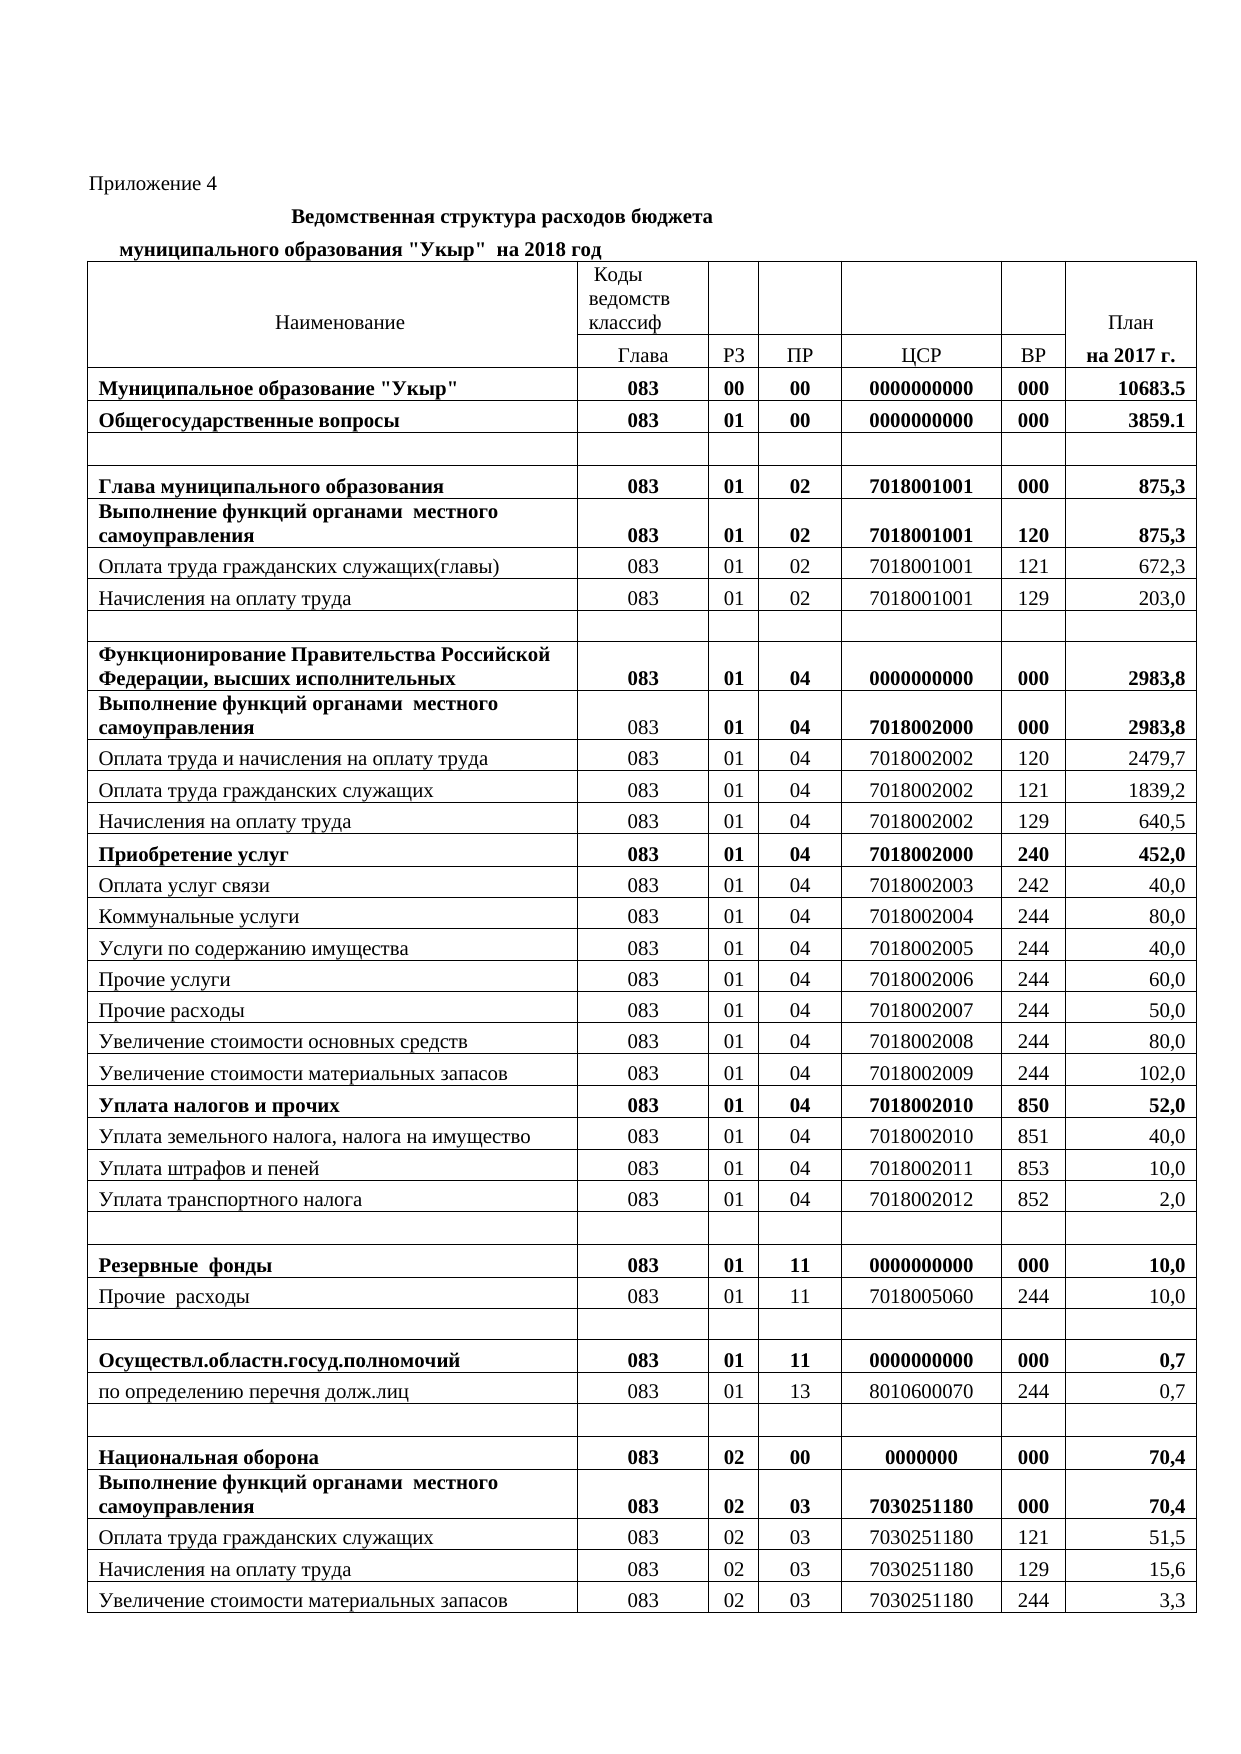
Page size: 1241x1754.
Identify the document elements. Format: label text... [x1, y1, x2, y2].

table_cell 121 [1002, 771, 1065, 802]
table_cell 083 [578, 961, 708, 991]
table_cell 7018002006 [842, 961, 1001, 991]
table_cell 7018002012 [842, 1181, 1001, 1211]
table_cell 40,0 [1066, 867, 1196, 897]
table_cell 129 [1002, 803, 1065, 833]
table_cell 0000000000 [842, 368, 1001, 399]
table_cell Глава муниципального образования [88, 466, 577, 498]
table_cell 02 [709, 1437, 758, 1469]
table_cell 242 [1002, 867, 1065, 897]
table_cell 04 [759, 1086, 841, 1117]
table_cell Уплата земельного налога, налога на имущество [88, 1118, 577, 1148]
table_cell 11 [759, 1245, 841, 1277]
table_cell [1066, 611, 1196, 641]
table_cell [1002, 611, 1065, 641]
table_cell 01 [709, 1245, 758, 1277]
table_cell [709, 611, 758, 641]
table_cell 083 [578, 691, 708, 739]
table_cell 01 [709, 803, 758, 833]
table_cell по определению перечня долж.лиц [88, 1373, 577, 1403]
table_cell Оплата услуг связи [88, 867, 577, 897]
table_cell 083 [578, 740, 708, 770]
table_cell 01 [709, 642, 758, 690]
table_cell [759, 262, 841, 334]
table_cell Выполнение функций органами местного самоуправления [88, 1470, 577, 1518]
table_cell 03 [759, 1519, 841, 1549]
text Приложение 4 [89, 142, 1004, 195]
table_cell 000 [1002, 1245, 1065, 1277]
table_cell ЦСР [842, 335, 1001, 367]
table_cell 80,0 [1066, 1023, 1196, 1053]
table_cell 083 [578, 579, 708, 609]
table_cell 083 [578, 929, 708, 959]
table_cell 875,3 [1066, 499, 1196, 547]
table_cell 083 [578, 401, 708, 432]
table_cell 120 [1002, 740, 1065, 770]
table_cell 3,3 [1066, 1582, 1196, 1612]
table_cell [1066, 433, 1196, 465]
table_cell Осуществл.областн.госуд.полномочий [88, 1340, 577, 1372]
table_cell Выполнение функций органами местного самоуправления [88, 499, 577, 547]
table_cell [578, 611, 708, 641]
table_cell 244 [1002, 992, 1065, 1022]
table_cell Наименование [88, 262, 577, 334]
table_cell 7018002005 [842, 929, 1001, 959]
table_cell 01 [709, 1373, 758, 1403]
table_cell 7018001001 [842, 499, 1001, 547]
table_cell 02 [709, 1550, 758, 1581]
table_cell 01 [709, 548, 758, 578]
table_cell 244 [1002, 961, 1065, 991]
table_cell 000 [1002, 1437, 1065, 1469]
table_cell 04 [759, 961, 841, 991]
table_cell 01 [709, 1023, 758, 1053]
table_cell 3859.1 [1066, 401, 1196, 432]
table_cell 01 [709, 1340, 758, 1372]
table_cell [1066, 1404, 1196, 1436]
table_cell Начисления на оплату труда [88, 579, 577, 609]
table_cell 03 [759, 1582, 841, 1612]
table_cell Уплата транспортного налога [88, 1181, 577, 1211]
table_cell 40,0 [1066, 929, 1196, 959]
table_cell План [1066, 262, 1196, 334]
table_cell 2983,8 [1066, 642, 1196, 690]
table_cell 01 [709, 771, 758, 802]
table_cell 7018001001 [842, 579, 1001, 609]
table_cell 7030251180 [842, 1582, 1001, 1612]
table_cell 01 [709, 898, 758, 928]
table_cell Увеличение стоимости материальных запасов [88, 1054, 577, 1084]
table_cell Глава [578, 335, 708, 367]
table_cell 04 [759, 834, 841, 866]
table_cell 04 [759, 803, 841, 833]
table_cell 083 [578, 1086, 708, 1117]
table_cell 02 [759, 466, 841, 498]
table_cell 2983,8 [1066, 691, 1196, 739]
table_cell 083 [578, 1245, 708, 1277]
table_cell 240 [1002, 834, 1065, 866]
table_cell [759, 611, 841, 641]
table_cell 452,0 [1066, 834, 1196, 866]
table_cell 083 [578, 1150, 708, 1180]
table_cell 03 [759, 1470, 841, 1518]
table_cell 70,4 [1066, 1437, 1196, 1469]
table_cell 01 [709, 992, 758, 1022]
table_cell 083 [578, 548, 708, 578]
table_cell 01 [709, 1086, 758, 1117]
table_cell 083 [578, 1470, 708, 1518]
table_cell [709, 262, 758, 334]
table_cell [842, 433, 1001, 465]
table_cell [709, 433, 758, 465]
table_cell 04 [759, 1118, 841, 1148]
table_cell [578, 1309, 708, 1339]
table_cell 0000000000 [842, 1245, 1001, 1277]
table_cell РЗ [709, 335, 758, 367]
table_cell 00 [759, 1437, 841, 1469]
table_cell 850 [1002, 1086, 1065, 1117]
table_cell 083 [578, 642, 708, 690]
table_cell Функционирование Правительства Российской Федерации, высших исполнительных [88, 642, 577, 690]
table_cell [709, 1212, 758, 1244]
table_cell 01 [709, 691, 758, 739]
table_cell 0000000 [842, 1437, 1001, 1469]
table_cell 2,0 [1066, 1181, 1196, 1211]
table_cell Коды ведомств классиф [578, 262, 708, 334]
table_cell Услуги по содержанию имущества [88, 929, 577, 959]
table_cell 10,0 [1066, 1278, 1196, 1308]
table_cell 40,0 [1066, 1118, 1196, 1148]
table_cell 7018002011 [842, 1150, 1001, 1180]
table_cell Начисления на оплату труда [88, 1550, 577, 1581]
table_cell 01 [709, 740, 758, 770]
table_cell 51,5 [1066, 1519, 1196, 1549]
table_cell 7018002000 [842, 691, 1001, 739]
table_cell [578, 433, 708, 465]
table_cell 7018002002 [842, 803, 1001, 833]
table_cell [1066, 1212, 1196, 1244]
table_cell Прочие услуги [88, 961, 577, 991]
table_cell Уплата штрафов и пеней [88, 1150, 577, 1180]
table_cell Прочие расходы [88, 1278, 577, 1308]
table_cell 60,0 [1066, 961, 1196, 991]
table_cell [842, 1404, 1001, 1436]
table_cell 083 [578, 1519, 708, 1549]
table_cell 853 [1002, 1150, 1065, 1180]
table_cell 13 [759, 1373, 841, 1403]
table_cell [578, 1404, 708, 1436]
table_cell 0,7 [1066, 1340, 1196, 1372]
table_cell 04 [759, 929, 841, 959]
table_cell 000 [1002, 401, 1065, 432]
table_cell Оплата труда и начисления на оплату труда [88, 740, 577, 770]
table_cell [88, 1309, 577, 1339]
table_cell Начисления на оплату труда [88, 803, 577, 833]
table_cell 52,0 [1066, 1086, 1196, 1117]
table_cell 083 [578, 1373, 708, 1403]
table_cell 7030251180 [842, 1470, 1001, 1518]
table_cell 244 [1002, 1278, 1065, 1308]
table_cell 04 [759, 642, 841, 690]
table_cell 04 [759, 1150, 841, 1180]
table_cell 70,4 [1066, 1470, 1196, 1518]
table_cell 083 [578, 1023, 708, 1053]
table_cell 01 [709, 834, 758, 866]
table_cell [88, 1212, 577, 1244]
table_cell 102,0 [1066, 1054, 1196, 1084]
table_cell 01 [709, 401, 758, 432]
table_cell 0,7 [1066, 1373, 1196, 1403]
table_cell Уплата налогов и прочих [88, 1086, 577, 1117]
table_cell 7030251180 [842, 1550, 1001, 1581]
table_cell 04 [759, 1181, 841, 1211]
table_cell [88, 1404, 577, 1436]
table_cell 7018005060 [842, 1278, 1001, 1308]
table_cell 7018001001 [842, 548, 1001, 578]
table_cell 01 [709, 1181, 758, 1211]
table_cell 083 [578, 1340, 708, 1372]
table_cell 02 [709, 1519, 758, 1549]
table_cell Оплата труда гражданских служащих(главы) [88, 548, 577, 578]
table_cell 8010600070 [842, 1373, 1001, 1403]
table_cell муниципального образования "Укыр" на 2018 год [87, 228, 1196, 261]
table_cell 00 [759, 368, 841, 399]
table_cell 244 [1002, 1582, 1065, 1612]
table_cell 0000000000 [842, 1340, 1001, 1372]
table_cell 01 [709, 1278, 758, 1308]
table_cell 7030251180 [842, 1519, 1001, 1549]
table_cell 10683.5 [1066, 368, 1196, 399]
table_cell 7018002009 [842, 1054, 1001, 1084]
table_cell 851 [1002, 1118, 1065, 1148]
table_cell Оплата труда гражданских служащих [88, 771, 577, 802]
table_cell 80,0 [1066, 898, 1196, 928]
table_cell 04 [759, 1054, 841, 1084]
table_cell [1002, 1404, 1065, 1436]
table_cell 7018002002 [842, 740, 1001, 770]
table_cell на 2017 г. [1066, 334, 1196, 367]
table_cell 0000000000 [842, 642, 1001, 690]
table_cell 7018002007 [842, 992, 1001, 1022]
table_cell ПР [759, 335, 841, 367]
table_cell 01 [709, 929, 758, 959]
table_cell 50,0 [1066, 992, 1196, 1022]
table_cell 083 [578, 1437, 708, 1469]
table_cell Оплата труда гражданских служащих [88, 1519, 577, 1549]
table_cell 083 [578, 1582, 708, 1612]
table_cell [759, 1309, 841, 1339]
table_cell 7018001001 [842, 466, 1001, 498]
table_cell 10,0 [1066, 1245, 1196, 1277]
table_cell 083 [578, 803, 708, 833]
table_cell 244 [1002, 898, 1065, 928]
table_cell [1002, 262, 1065, 334]
table_cell 04 [759, 771, 841, 802]
table_cell 01 [709, 867, 758, 897]
table_cell 083 [578, 368, 708, 399]
table_cell Коммунальные услуги [88, 898, 577, 928]
table_cell Муниципальное образование "Укыр" [88, 368, 577, 399]
table_cell Увеличение стоимости основных средств [88, 1023, 577, 1053]
table_cell 083 [578, 1054, 708, 1084]
table_cell 7018002010 [842, 1086, 1001, 1117]
table_cell 11 [759, 1278, 841, 1308]
table_cell 083 [578, 499, 708, 547]
table_cell 04 [759, 898, 841, 928]
table_cell 01 [709, 466, 758, 498]
table_cell 10,0 [1066, 1150, 1196, 1180]
table_cell 083 [578, 992, 708, 1022]
table_cell 083 [578, 1278, 708, 1308]
table_cell 04 [759, 1023, 841, 1053]
table_cell 1839,2 [1066, 771, 1196, 802]
table_cell Национальная оборона [88, 1437, 577, 1469]
table_cell [578, 1212, 708, 1244]
table_cell 02 [759, 579, 841, 609]
table_cell 7018002000 [842, 834, 1001, 866]
table_cell 15,6 [1066, 1550, 1196, 1581]
table_cell 121 [1002, 1519, 1065, 1549]
table_cell 000 [1002, 368, 1065, 399]
table_cell [88, 334, 577, 367]
table_cell 02 [709, 1582, 758, 1612]
table_cell 04 [759, 740, 841, 770]
table_cell Общегосударственные вопросы [88, 401, 577, 432]
table_cell 02 [759, 548, 841, 578]
table_cell 04 [759, 992, 841, 1022]
table_cell Выполнение функций органами местного самоуправления [88, 691, 577, 739]
table_cell Прочие расходы [88, 992, 577, 1022]
table_cell 7018002008 [842, 1023, 1001, 1053]
table_cell 0000000000 [842, 401, 1001, 432]
table_cell [1002, 1309, 1065, 1339]
table_cell [88, 611, 577, 641]
table_cell 7018002003 [842, 867, 1001, 897]
table_cell 244 [1002, 1373, 1065, 1403]
table_cell 000 [1002, 1340, 1065, 1372]
table_cell [1002, 1212, 1065, 1244]
table_cell 129 [1002, 1550, 1065, 1581]
table_cell 672,3 [1066, 548, 1196, 578]
table_cell 2479,7 [1066, 740, 1196, 770]
table_cell 000 [1002, 1470, 1065, 1518]
table_cell 02 [709, 1470, 758, 1518]
table_cell 083 [578, 1550, 708, 1581]
table_cell 121 [1002, 548, 1065, 578]
table_cell 01 [709, 961, 758, 991]
table_cell [842, 1309, 1001, 1339]
table_cell [1002, 433, 1065, 465]
table_cell [709, 1404, 758, 1436]
table_cell 640,5 [1066, 803, 1196, 833]
table_cell 01 [709, 499, 758, 547]
table_cell 000 [1002, 466, 1065, 498]
table_cell [759, 1404, 841, 1436]
table_cell 7018002004 [842, 898, 1001, 928]
table_cell 083 [578, 898, 708, 928]
table_cell [842, 262, 1001, 334]
table_cell 244 [1002, 1023, 1065, 1053]
table_cell Увеличение стоимости материальных запасов [88, 1582, 577, 1612]
table_cell 00 [709, 368, 758, 399]
table_cell [88, 433, 577, 465]
table_cell [709, 1309, 758, 1339]
table_cell 11 [759, 1340, 841, 1372]
table_cell 083 [578, 1181, 708, 1211]
table_cell Приобретение услуг [88, 834, 577, 866]
table_cell 129 [1002, 579, 1065, 609]
table_header Ведомственная структура расходов бюджета [87, 195, 1196, 228]
table_cell 083 [578, 834, 708, 866]
table_cell [759, 433, 841, 465]
table_cell Резервные фонды [88, 1245, 577, 1277]
table_cell 000 [1002, 642, 1065, 690]
table_cell [1066, 1309, 1196, 1339]
table_cell 083 [578, 466, 708, 498]
table_cell 01 [709, 1054, 758, 1084]
table_cell 00 [759, 401, 841, 432]
table_cell ВР [1002, 335, 1065, 367]
table_cell 244 [1002, 929, 1065, 959]
table_cell 203,0 [1066, 579, 1196, 609]
table_cell 01 [709, 1118, 758, 1148]
table_cell 083 [578, 771, 708, 802]
table_cell 01 [709, 1150, 758, 1180]
table_cell [842, 611, 1001, 641]
table_cell 083 [578, 867, 708, 897]
table_cell 875,3 [1066, 466, 1196, 498]
table_cell 01 [709, 579, 758, 609]
table_cell 000 [1002, 691, 1065, 739]
table_cell 244 [1002, 1054, 1065, 1084]
table_cell 083 [578, 1118, 708, 1148]
table_cell 04 [759, 867, 841, 897]
table_cell [842, 1212, 1001, 1244]
table_cell 04 [759, 691, 841, 739]
table_cell 03 [759, 1550, 841, 1581]
table_cell 120 [1002, 499, 1065, 547]
table_cell 7018002010 [842, 1118, 1001, 1148]
table_cell [759, 1212, 841, 1244]
table_cell 852 [1002, 1181, 1065, 1211]
table_cell 7018002002 [842, 771, 1001, 802]
table_cell 02 [759, 499, 841, 547]
